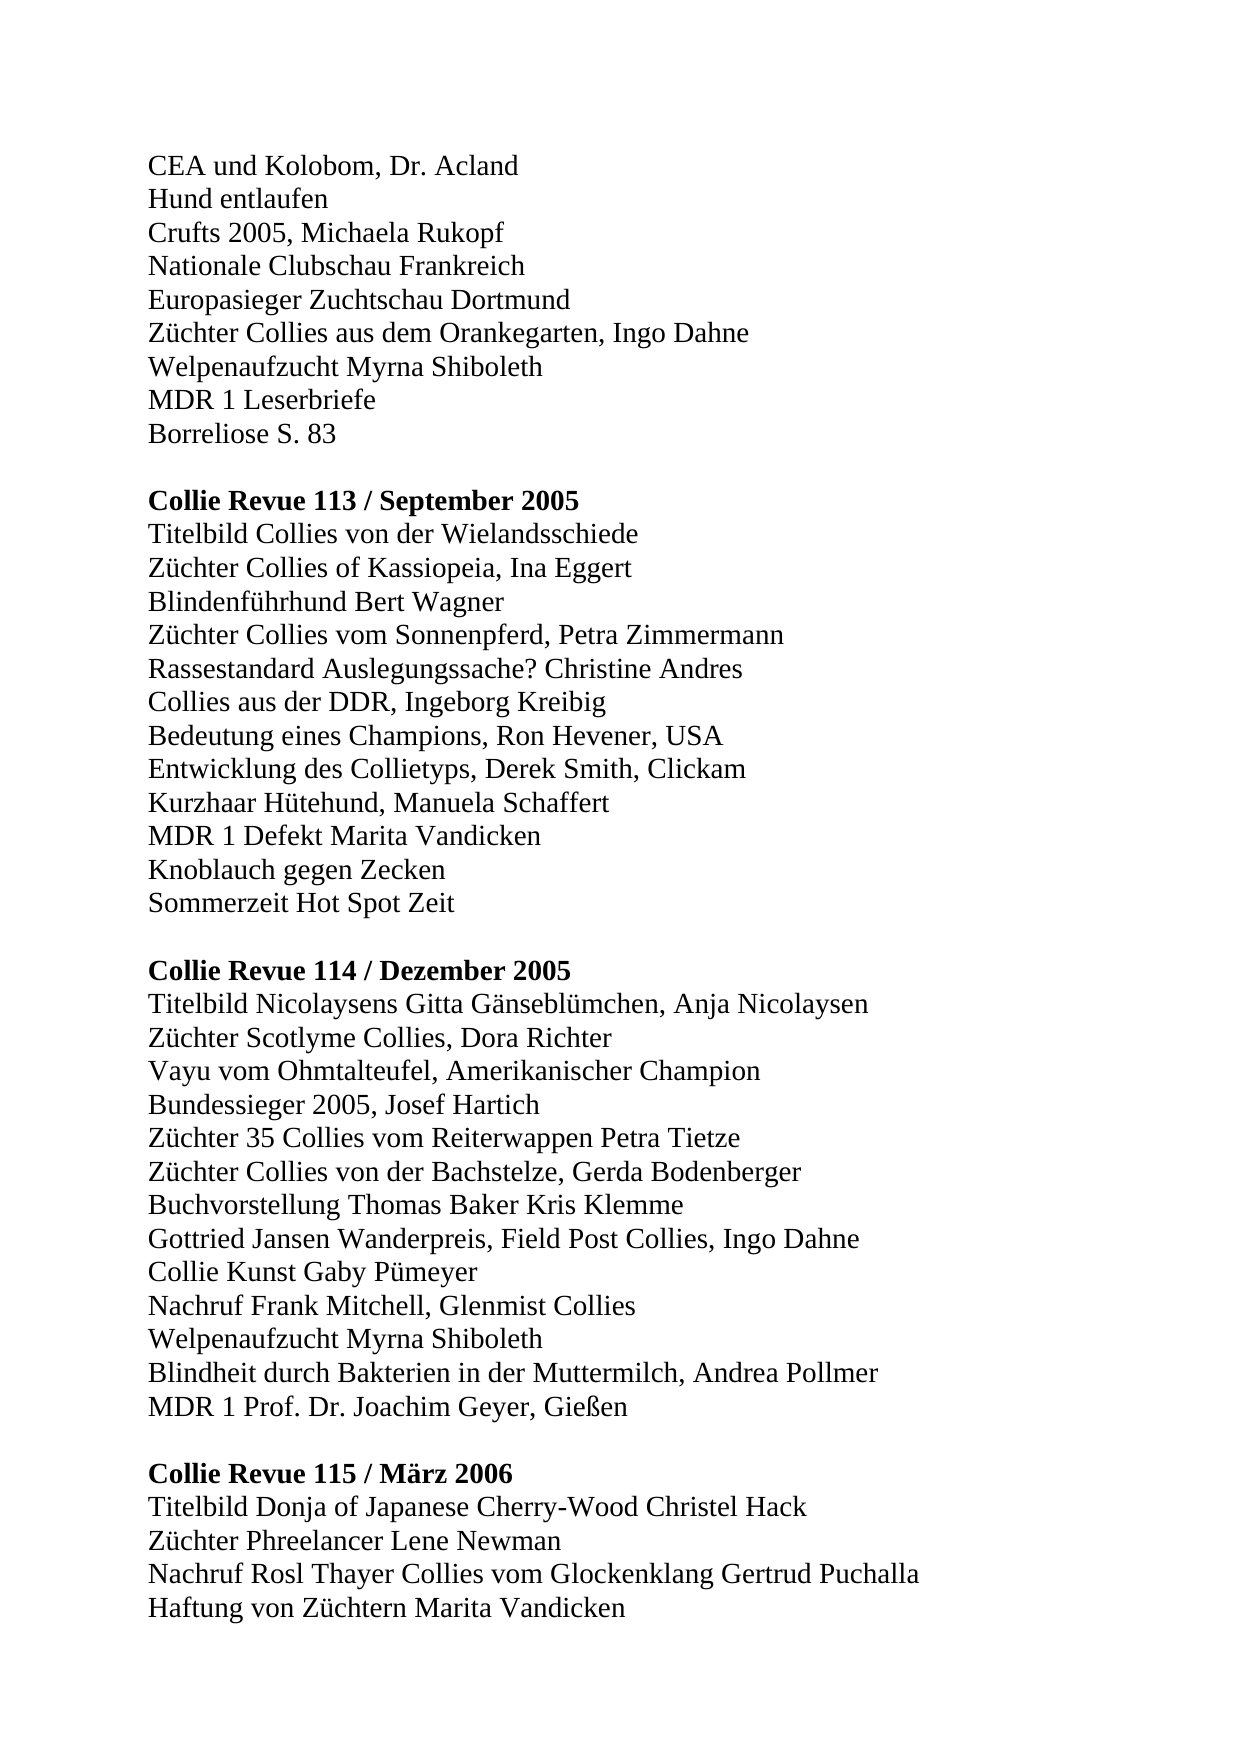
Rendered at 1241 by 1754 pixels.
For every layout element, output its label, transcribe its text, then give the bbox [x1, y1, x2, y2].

text Haftung von Züchtern Marita Vandicken [148, 1590, 1092, 1623]
text Züchter Collies vom Sonnenpferd, Petra Zimmermann [148, 617, 1092, 651]
text Collie Kunst Gaby Pümeyer [148, 1254, 1092, 1288]
text Crufts 2005, Michaela Rukopf [148, 215, 1092, 248]
text Rassestandard Auslegungssache? Christine Andres [148, 651, 1092, 684]
text Kurzhaar Hütehund, Manuela Schaffert [148, 785, 1092, 818]
text Nachruf Rosl Thayer Collies vom Glockenklang Gertrud Puchalla [148, 1556, 1092, 1590]
text MDR 1 Defekt Marita Vandicken [148, 818, 1092, 852]
text Buchvorstellung Thomas Baker Kris Klemme [148, 1187, 1092, 1221]
text Züchter Collies aus dem Orankegarten, Ingo Dahne [148, 315, 1092, 349]
text Collie Revue 115 / März 2006 [148, 1456, 1092, 1489]
text Bedeutung eines Champions, Ron Hevener, USA [148, 718, 1092, 751]
text Borreliose S. 83 [148, 416, 1092, 449]
text Nachruf Frank Mitchell, Glenmist Collies [148, 1288, 1092, 1322]
text Züchter Phreelancer Lene Newman [148, 1523, 1092, 1556]
text Bundessieger 2005, Josef Hartich [148, 1087, 1092, 1120]
text Titelbild Donja of Japanese Cherry-Wood Christel Hack [148, 1489, 1092, 1523]
text Blindheit durch Bakterien in der Muttermilch, Andrea Pollmer [148, 1355, 1092, 1389]
text Sommerzeit Hot Spot Zeit [148, 886, 1092, 919]
text Züchter 35 Collies vom Reiterwappen Petra Tietze [148, 1120, 1092, 1154]
text CEA und Kolobom, Dr. Acland [148, 148, 1092, 181]
text Vayu vom Ohmtalteufel, Amerikanischer Champion [148, 1053, 1092, 1087]
text Welpenaufzucht Myrna Shiboleth [148, 1322, 1092, 1355]
text Züchter Collies of Kassiopeia, Ina Eggert [148, 550, 1092, 584]
text Titelbild Nicolaysens Gitta Gänseblümchen, Anja Nicolaysen [148, 986, 1092, 1020]
text Züchter Scotlyme Collies, Dora Richter [148, 1020, 1092, 1053]
text Collies aus der DDR, Ingeborg Kreibig [148, 684, 1092, 718]
text Collie Revue 113 / September 2005 [148, 483, 1092, 517]
text Hund entlaufen [148, 181, 1092, 215]
text Nationale Clubschau Frankreich [148, 248, 1092, 282]
text Züchter Collies von der Bachstelze, Gerda Bodenberger [148, 1154, 1092, 1187]
text MDR 1 Leserbriefe [148, 382, 1092, 416]
text Collie Revue 114 / Dezember 2005 [148, 953, 1092, 986]
text Europasieger Zuchtschau Dortmund [148, 282, 1092, 315]
text MDR 1 Prof. Dr. Joachim Geyer, Gießen [148, 1389, 1092, 1422]
text Knoblauch gegen Zecken [148, 852, 1092, 886]
text Blindenführhund Bert Wagner [148, 584, 1092, 617]
text Welpenaufzucht Myrna Shiboleth [148, 349, 1092, 382]
text Gottried Jansen Wanderpreis, Field Post Collies, Ingo Dahne [148, 1221, 1092, 1254]
text Titelbild Collies von der Wielandsschiede [148, 517, 1092, 550]
text Entwicklung des Collietyps, Derek Smith, Clickam [148, 751, 1092, 785]
